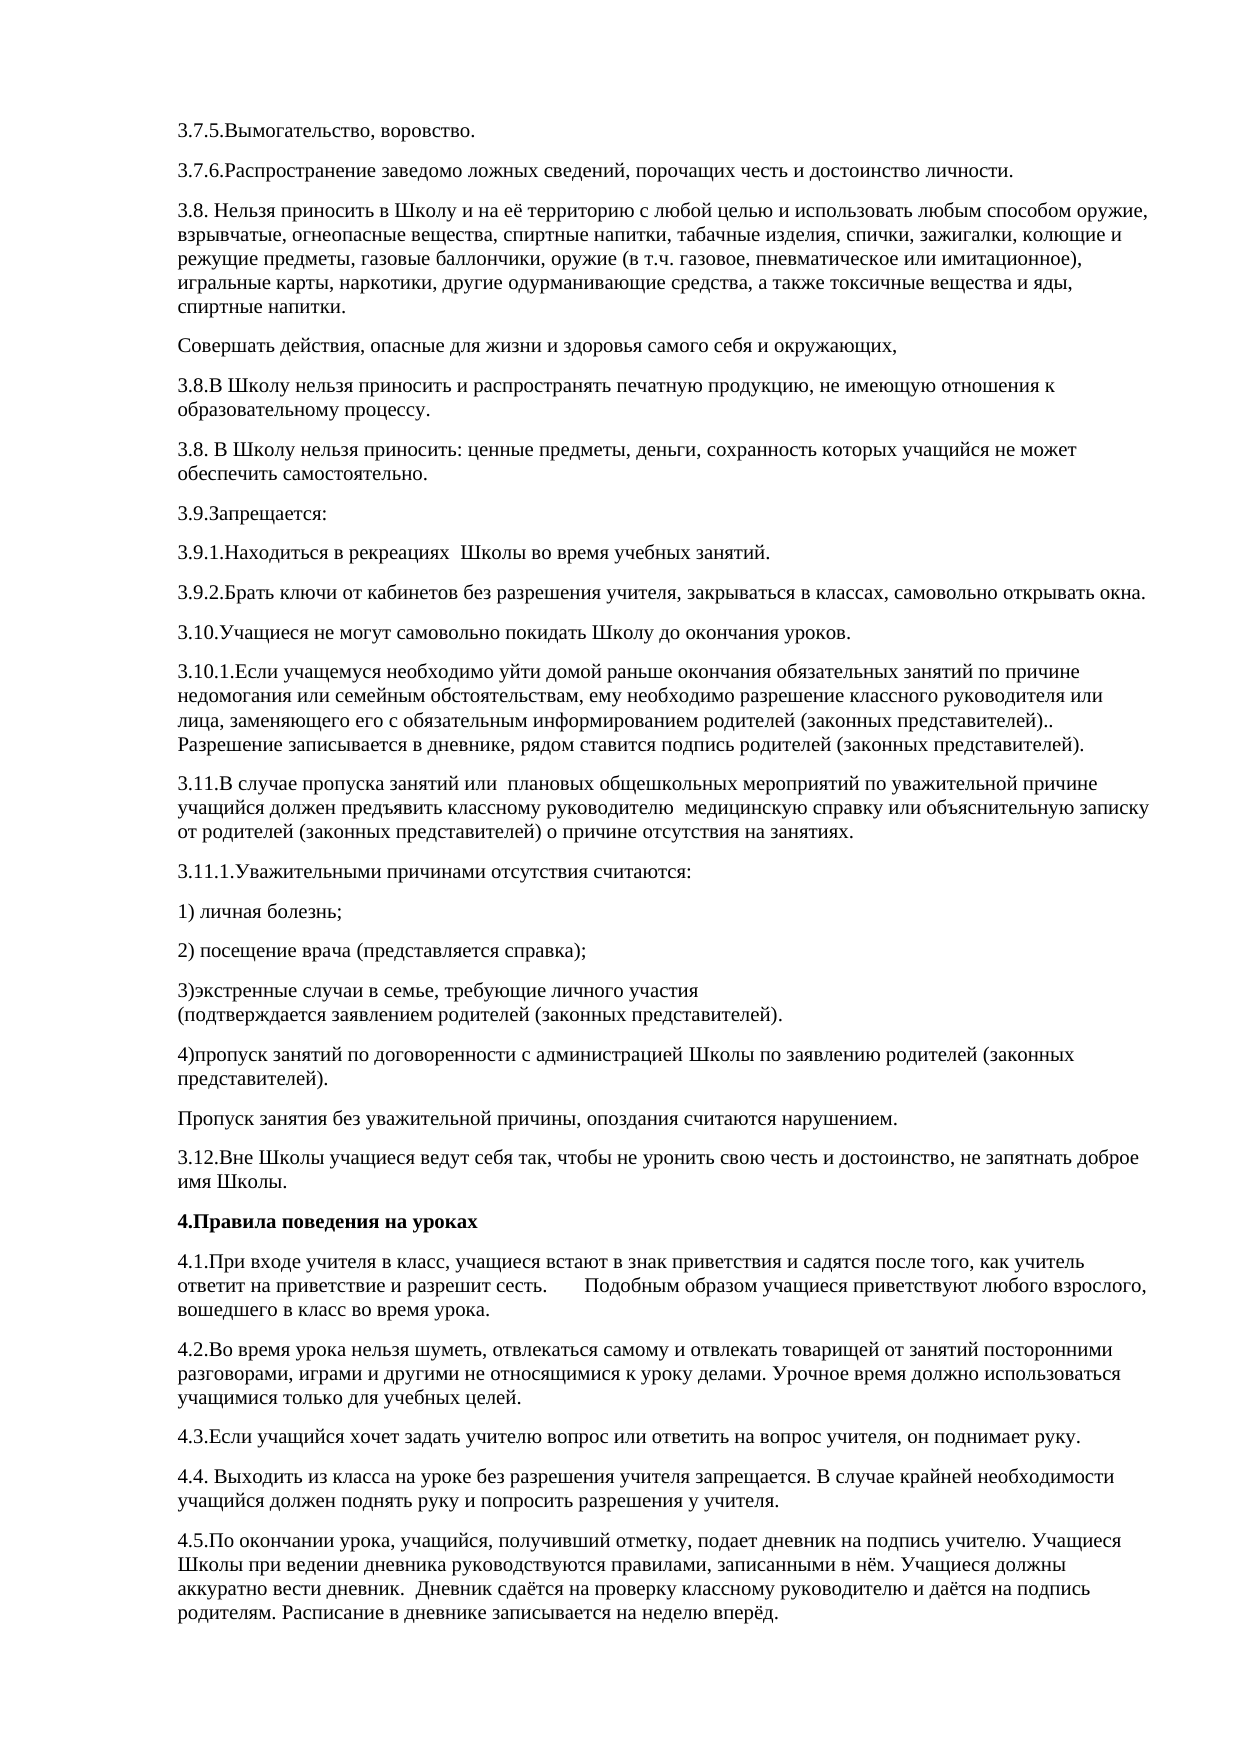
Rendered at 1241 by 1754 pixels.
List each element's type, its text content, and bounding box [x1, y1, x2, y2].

text 3.11.1.Уважительными причинами отсутствия считаются: [177, 859, 1152, 883]
text 3.8.В Школу нельзя приносить и распространять печатную продукцию, не имеющую отношения к образовательному процессу. [177, 373, 1152, 421]
text 3)экстренные случаи в семье, требующие личного участия (подтверждается заявлением родителей (законных представителей). [177, 978, 1152, 1026]
text 3.8. Нельзя приносить в Школу и на её территорию с любой целью и использовать любым способом оружие, взрывчатые, огнеопасные вещества, спиртные напитки, табачные изделия, спички, зажигалки, колющие и режущие предметы, газовые баллончики, оружие (в т.ч. газовое, пневматическое или имитационное), игральные карты, наркотики, другие одурманивающие средства, а также токсичные вещества и яды, спиртные напитки. [177, 197, 1152, 318]
text 4.2.Во время урока нельзя шуметь, отвлекаться самому и отвлекать товарищей от занятий посторонними разговорами, играми и другими не относящимися к уроку делами. Урочное время должно использоваться учащимися только для учебных целей. [177, 1337, 1152, 1409]
text Пропуск занятия без уважительной причины, опоздания считаются нарушением. [177, 1106, 1152, 1130]
text 1) личная болезнь; [177, 899, 1152, 923]
text 3.10.1.Если учащемуся необходимо уйти домой раньше окончания обязательных занятий по причине недомогания или семейным обстоятельствам, ему необходимо разрешение классного руководителя или лица, заменяющего его с обязательным информированием родителей (законных представителей).. Разрешение записывается в дневнике, рядом ставится подпись родителей (законных представителей). [177, 659, 1152, 756]
text 3.10.Учащиеся не могут самовольно покидать Школу до окончания уроков. [177, 620, 1152, 644]
text 3.12.Вне Школы учащиеся ведут себя так, чтобы не уронить свою честь и достоинство, не запятнать доброе имя Школы. [177, 1145, 1152, 1193]
text 2) посещение врача (представляется справка); [177, 938, 1152, 962]
text 3.7.5.Вымогательство, воровство. [177, 118, 1152, 142]
text 4.4. Выходить из класса на уроке без разрешения учителя запрещается. В случае крайней необходимости учащийся должен поднять руку и попросить разрешения у учителя. [177, 1464, 1152, 1512]
text 4.1.При входе учителя в класс, учащиеся встают в знак приветствия и садятся после того, как учитель ответит на приветствие и разрешит сесть. Подобным образом учащиеся приветствуют любого взрослого, вошедшего в класс во время урока. [177, 1249, 1152, 1321]
text 3.7.6.Распространение заведомо ложных сведений, порочащих честь и достоинство личности. [177, 158, 1152, 182]
text 3.9.Запрещается: [177, 501, 1152, 525]
text 3.9.1.Находиться в рекреациях Школы во время учебных занятий. [177, 540, 1152, 564]
text 3.9.2.Брать ключи от кабинетов без разрешения учителя, закрываться в классах, самовольно открывать окна. [177, 580, 1152, 604]
text Совершать действия, опасные для жизни и здоровья самого себя и окружающих, [177, 333, 1152, 357]
text 3.8. В Школу нельзя приносить: ценные предметы, деньги, сохранность которых учащийся не может обеспечить самостоятельно. [177, 437, 1152, 485]
text 4.Правила поведения на уроках [177, 1209, 1152, 1233]
text 4)пропуск занятий по договоренности с администрацией Школы по заявлению родителей (законных представителей). [177, 1042, 1152, 1090]
text 3.11.В случае пропуска занятий или плановых общешкольных мероприятий по уважительной причине учащийся должен предъявить классному руководителю медицинскую справку или объяснительную записку от родителей (законных представителей) о причине отсутствия на занятиях. [177, 771, 1152, 843]
text 4.5.По окончании урока, учащийся, получивший отметку, подает дневник на подпись учителю. Учащиеся Школы при ведении дневника руководствуются правилами, записанными в нём. Учащиеся должны аккуратно вести дневник. Дневник сдаётся на проверку классному руководителю и даётся на подпись родителям. Расписание в дневнике записывается на неделю вперёд. [177, 1528, 1152, 1624]
text 4.3.Если учащийся хочет задать учителю вопрос или ответить на вопрос учителя, он поднимает руку. [177, 1424, 1152, 1448]
